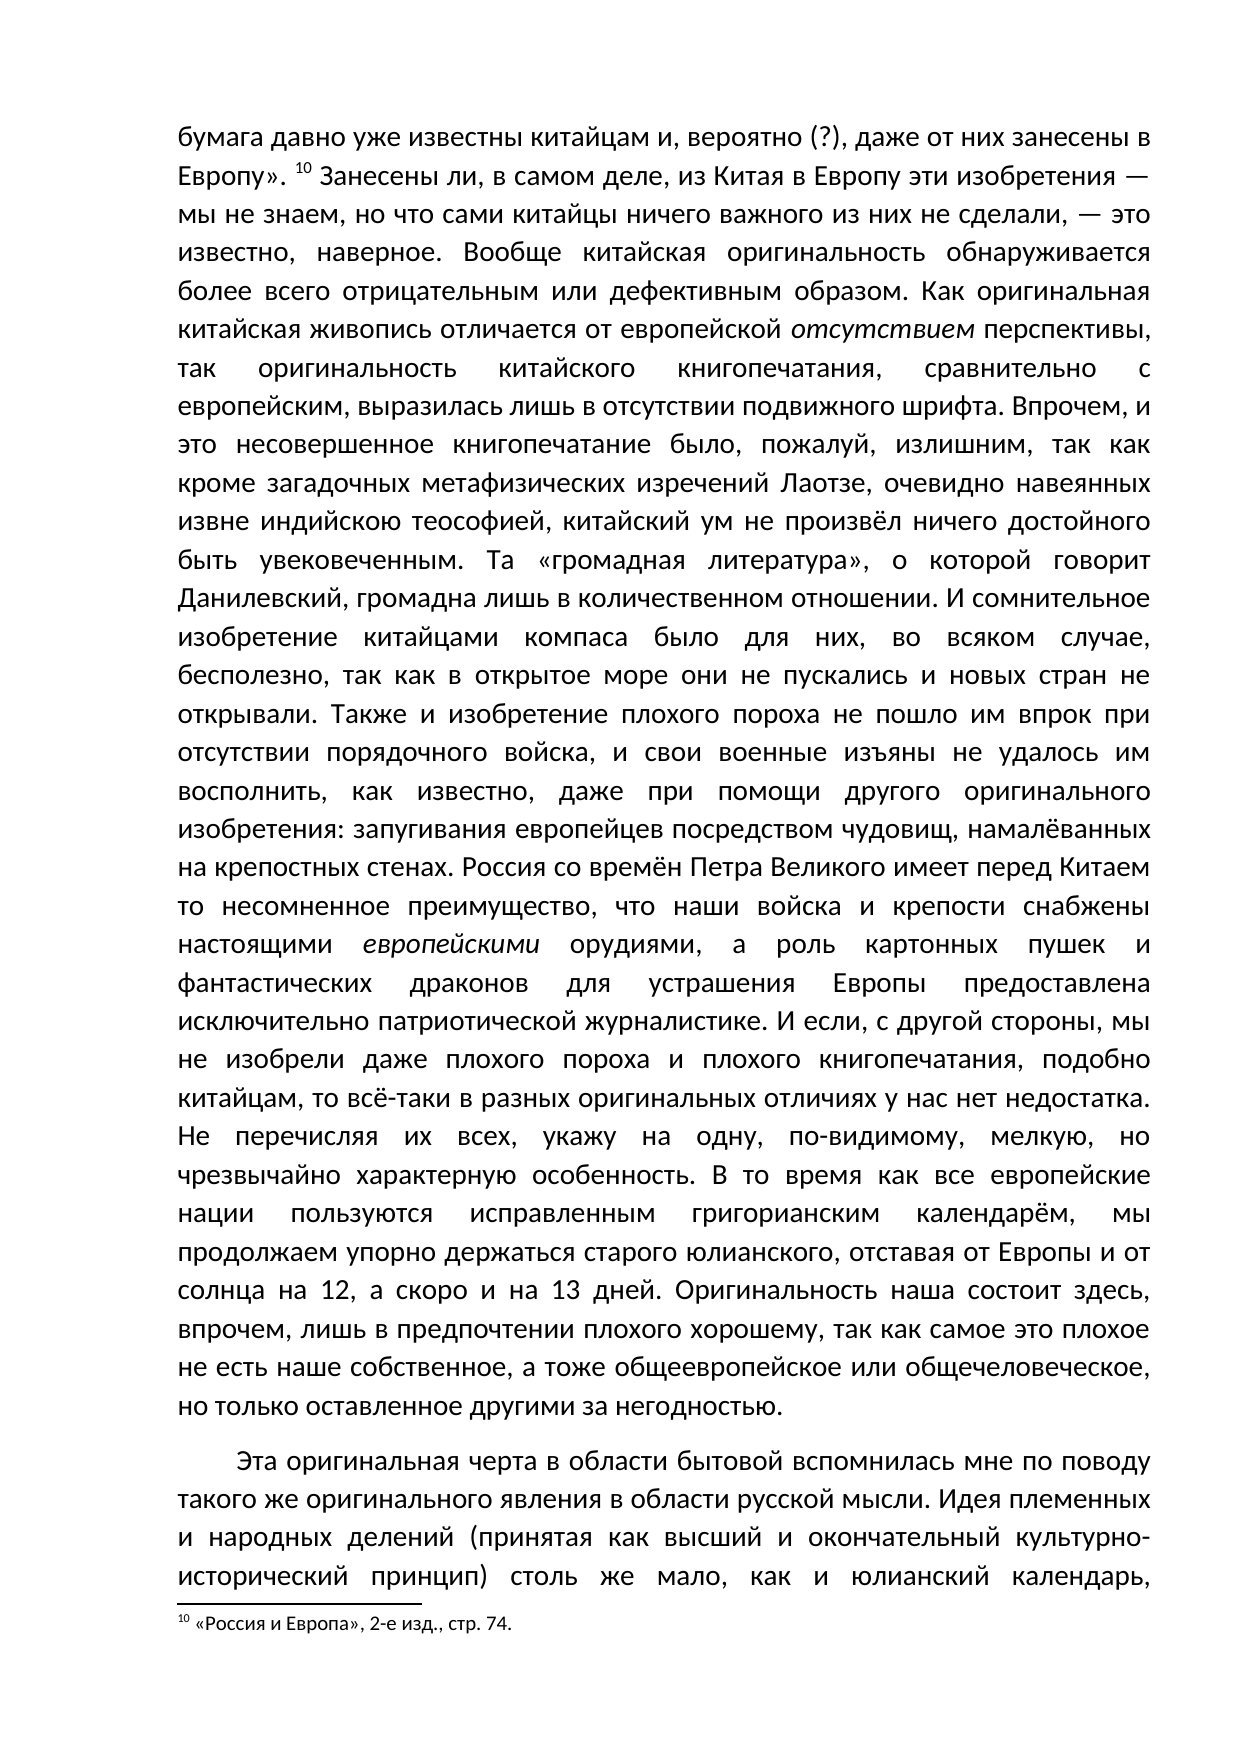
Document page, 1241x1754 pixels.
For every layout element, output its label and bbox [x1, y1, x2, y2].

text [177, 1442, 1152, 1593]
text [177, 118, 1152, 1422]
